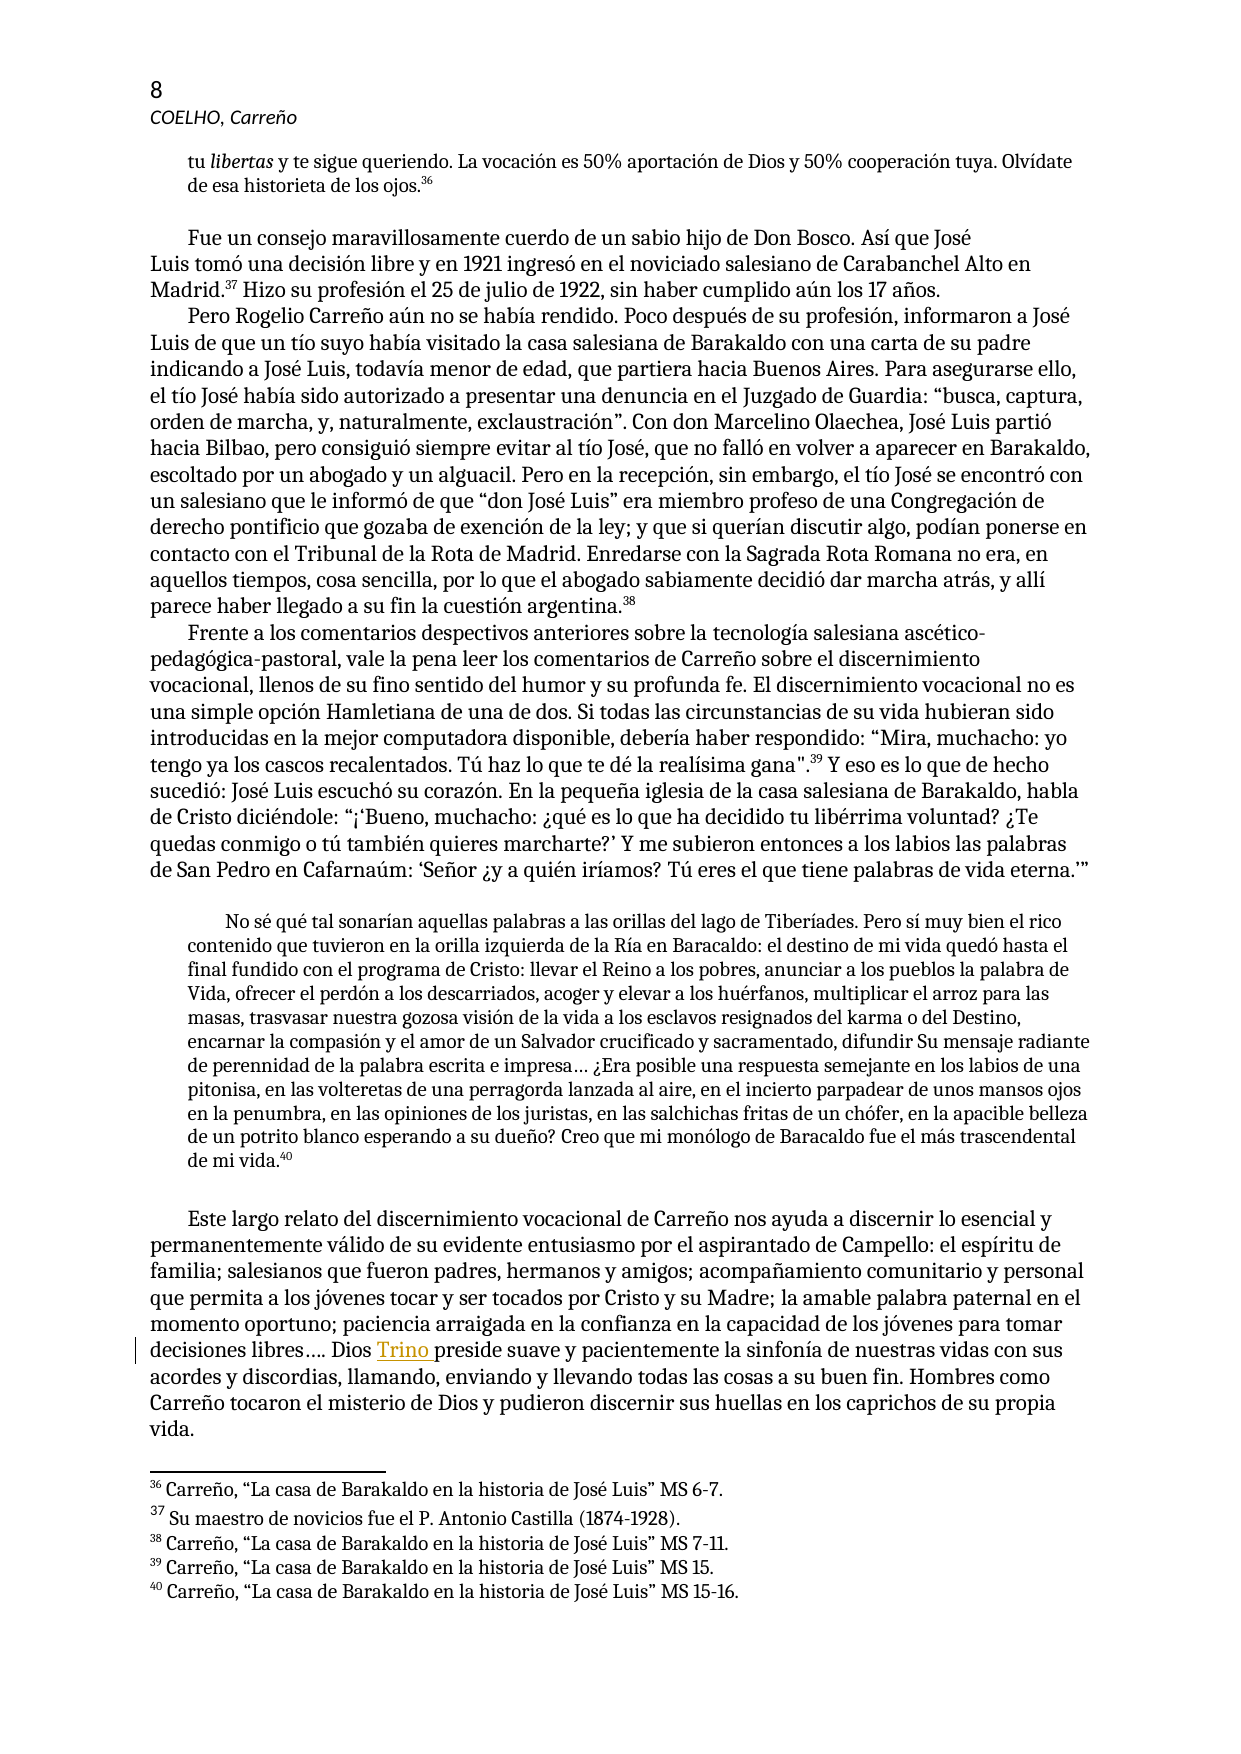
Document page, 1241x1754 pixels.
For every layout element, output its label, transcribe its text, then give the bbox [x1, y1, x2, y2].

text Este largo relato del discernimiento vocacional de Carreño nos ayuda a discernir lo esencial y permanentemente válido de su evidente entusiasmo por el aspirantado de Campello: el espíritu de familia; salesianos que fueron padres, hermanos y amigos; acompañamiento comunitario y personal que permita a los jóvenes tocar y ser tocados por Cristo y su Madre; la amable palabra paternal en el momento oportuno; paciencia arraigada en la confianza en la capacidad de los jóvenes para tomar decisiones libres…. Dios preside suave y pacientemente la sinfonía de nuestras vidas con sus acordes y discordias, llamando, enviando y llevando todas las cosas a su buen fin. Hombres como Carreño tocaron el misterio de Dios y pudieron discernir sus huellas en los caprichos de su propia vida. [150, 1205, 1090, 1443]
text Fue un consejo maravillosamente cuerdo de un sabio hijo de Don Bosco. Así que José Luis tomó una decisión libre y en 1921 ingresó en el noviciado salesiano de Carabanchel Alto en Madrid. Hizo su profesión el 25 de julio de 1922, sin haber cumplido aún los 17 años. [150, 224, 1090, 303]
text Frente a los comentarios despectivos anteriores sobre la tecnología salesiana ascético-pedagógica-pastoral, vale la pena leer los comentarios de Carreño sobre el discernimiento vocacional, llenos de su fino sentido del humor y su profunda fe. El discernimiento vocacional no es una simple opción Hamletiana de una de dos. Si todas las circunstancias de su vida hubieran sido introducidas en la mejor computadora disponible, debería haber respondido: “Mira, muchacho: yo tengo ya los cascos recalentados. Tú haz lo que te dé la realísima gana". Y eso es lo que de hecho sucedió: José Luis escuchó su corazón. En la pequeña iglesia de la casa salesiana de Barakaldo, habla de Cristo diciéndole: “¡‘Bueno, muchacho: ¿qué es lo que ha decidido tu libérrima voluntad? ¿Te quedas conmigo o tú también quieres marcharte?’ Y me subieron entonces a los labios las palabras de San Pedro en Cafarnaúm: ‘Señor ¿y a quién iríamos? Tú eres el que tiene palabras de vida eterna.’” [150, 619, 1090, 883]
text Pero Rogelio Carreño aún no se había rendido. Poco después de su profesión, informaron a José Luis de que un tío suyo había visitado la casa salesiana de Barakaldo con una carta de su padre indicando a José Luis, todavía menor de edad, que partiera hacia Buenos Aires. Para asegurarse ello, el tío José había sido autorizado a presentar una denuncia en el Juzgado de Guardia: “busca, captura, orden de marcha, y, naturalmente, exclaustración”. Con don Marcelino Olaechea, José Luis partió hacia Bilbao, pero consiguió siempre evitar al tío José, que no falló en volver a aparecer en Barakaldo, escoltado por un abogado y un alguacil. Pero en la recepción, sin embargo, el tío José se encontró con un salesiano que le informó de que “don José Luis” era miembro profeso de una Congregación de derecho pontificio que gozaba de exención de la ley; y que si querían discutir algo, podían ponerse en contacto con el Tribunal de la Rota de Madrid. Enredarse con la Sagrada Rota Romana no era, en aquellos tiempos, cosa sencilla, por lo que el abogado sabiamente decidió dar marcha atrás, y allí parece haber llegado a su fin la cuestión argentina. [150, 303, 1090, 619]
text No sé qué tal sonarían aquellas palabras a las orillas del lago de Tiberíades. Pero sí muy bien el rico contenido que tuvieron en la orilla izquierda de la Ría en Baracaldo: el destino de mi vida quedó hasta el final fundido con el programa de Cristo: llevar el Reino a los pobres, anunciar a los pueblos la palabra de Vida, ofrecer el perdón a los descarriados, acoger y elevar a los huérfanos, multiplicar el arroz para las masas, trasvasar nuestra gozosa visión de la vida a los esclavos resignados del karma o del Destino, encarnar la compasión y el amor de un Salvador crucificado y sacramentado, difundir Su mensaje radiante de perennidad de la palabra escrita e impresa… ¿Era posible una respuesta semejante en los labios de una pitonisa, en las volteretas de una perragorda lanzada al aire, en el incierto parpadear de unos mansos ojos en la penumbra, en las opiniones de los juristas, en las salchichas fritas de un chófer, en la apacible belleza de un potrito blanco esperando a su dueño? Creo que mi monólogo de Baracaldo fue el más trascendental de mi vida. [187, 909, 1090, 1173]
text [187, 150, 1090, 198]
